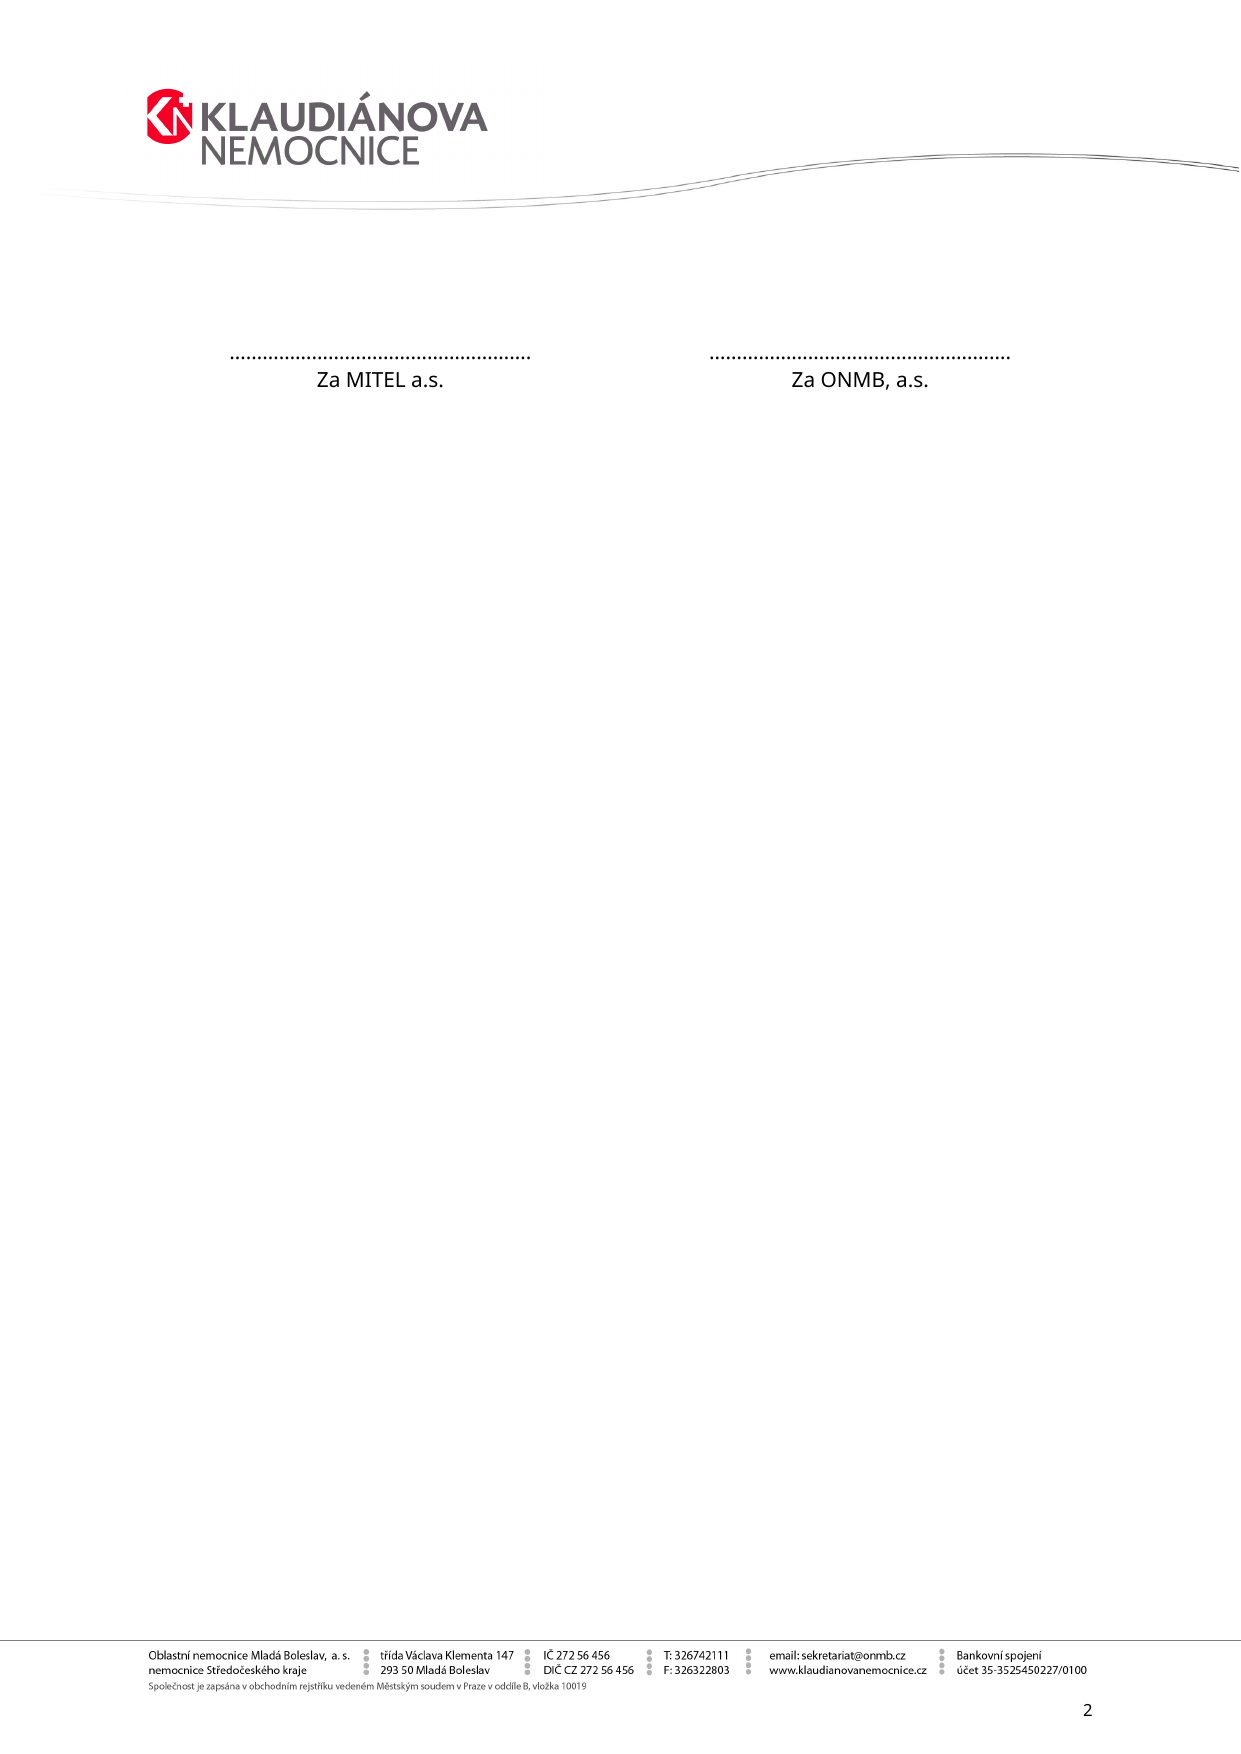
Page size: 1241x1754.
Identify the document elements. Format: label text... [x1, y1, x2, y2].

picture [145, 1645, 1089, 1693]
table_cell ………………………………………………. Za ONMB, a.s. [620, 223, 1100, 394]
table_cell ………………………………………………. Za MITEL a.s. [140, 223, 620, 394]
picture [34, 60, 1240, 221]
